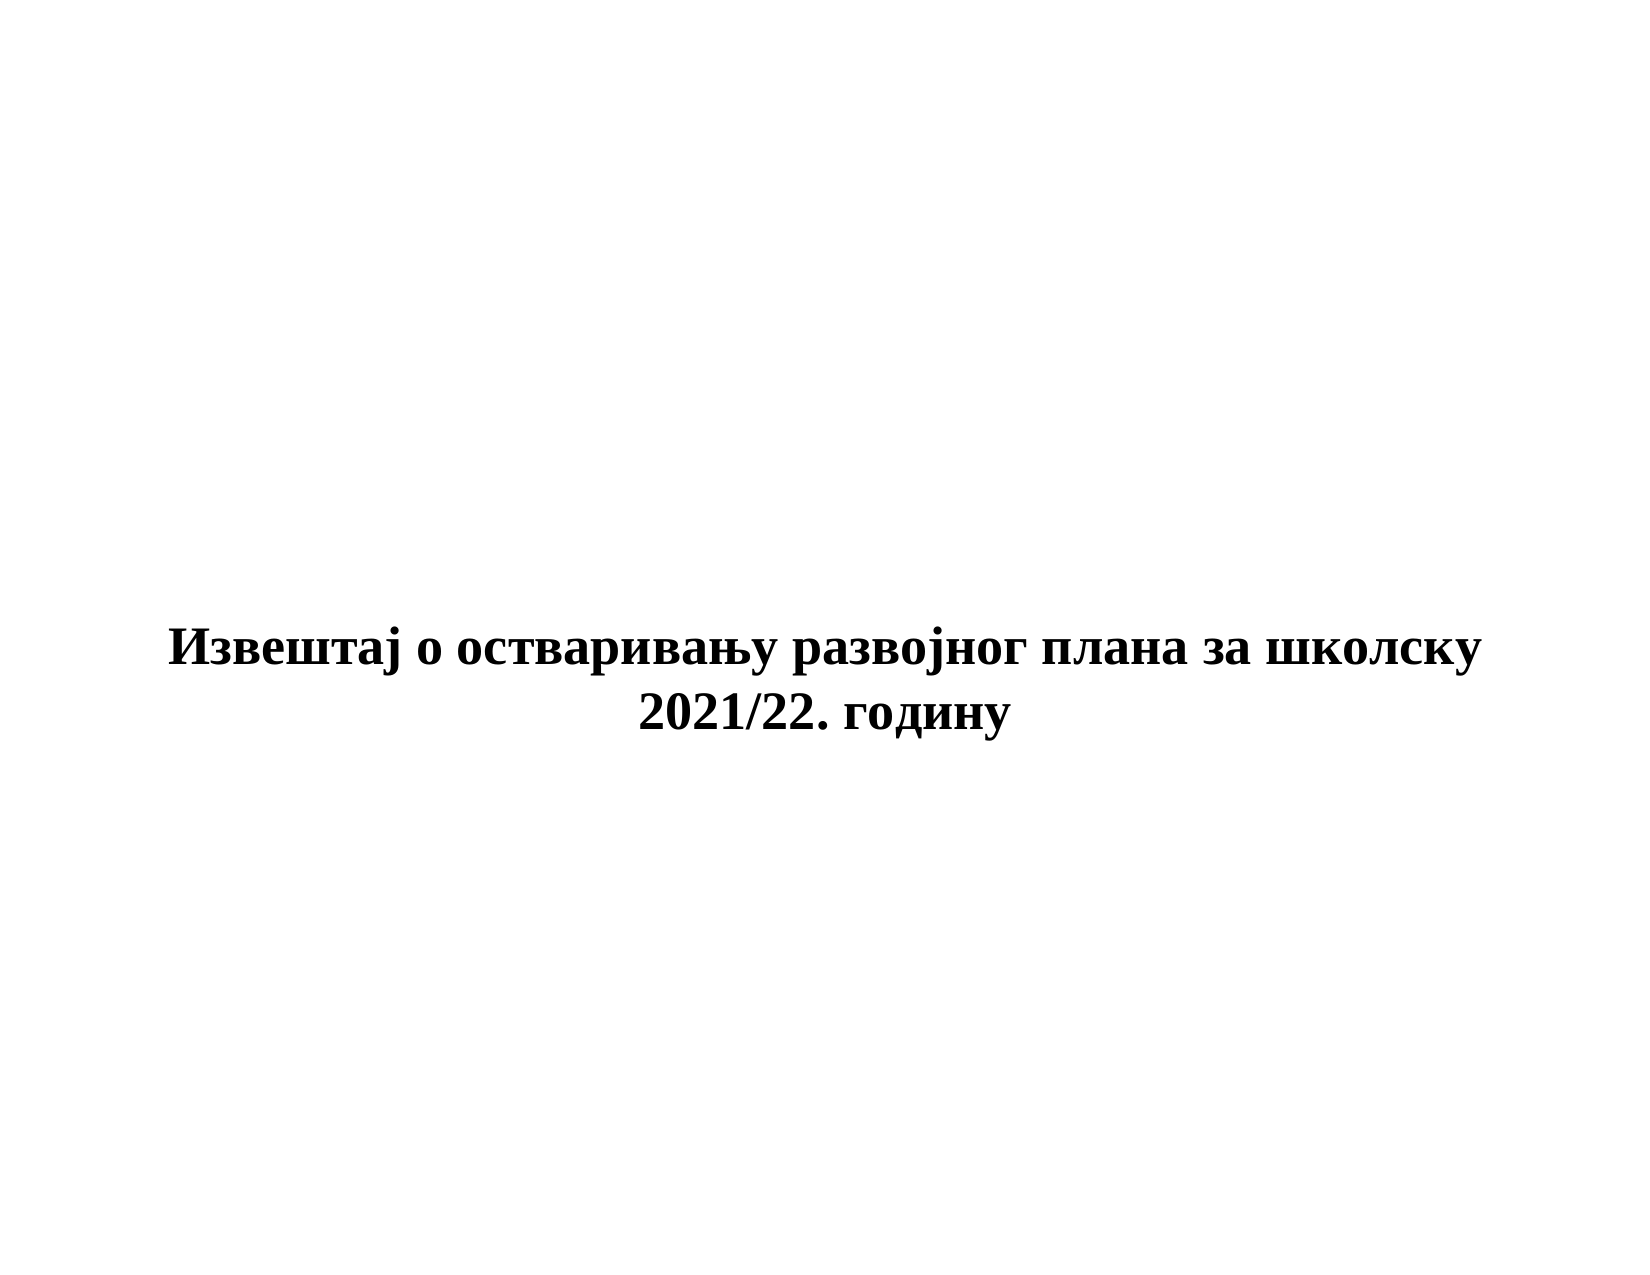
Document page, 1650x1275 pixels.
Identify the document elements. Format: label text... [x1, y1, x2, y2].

text Извештај о остваривању развојног плана за школску 2021/22. годину [150, 613, 1500, 742]
